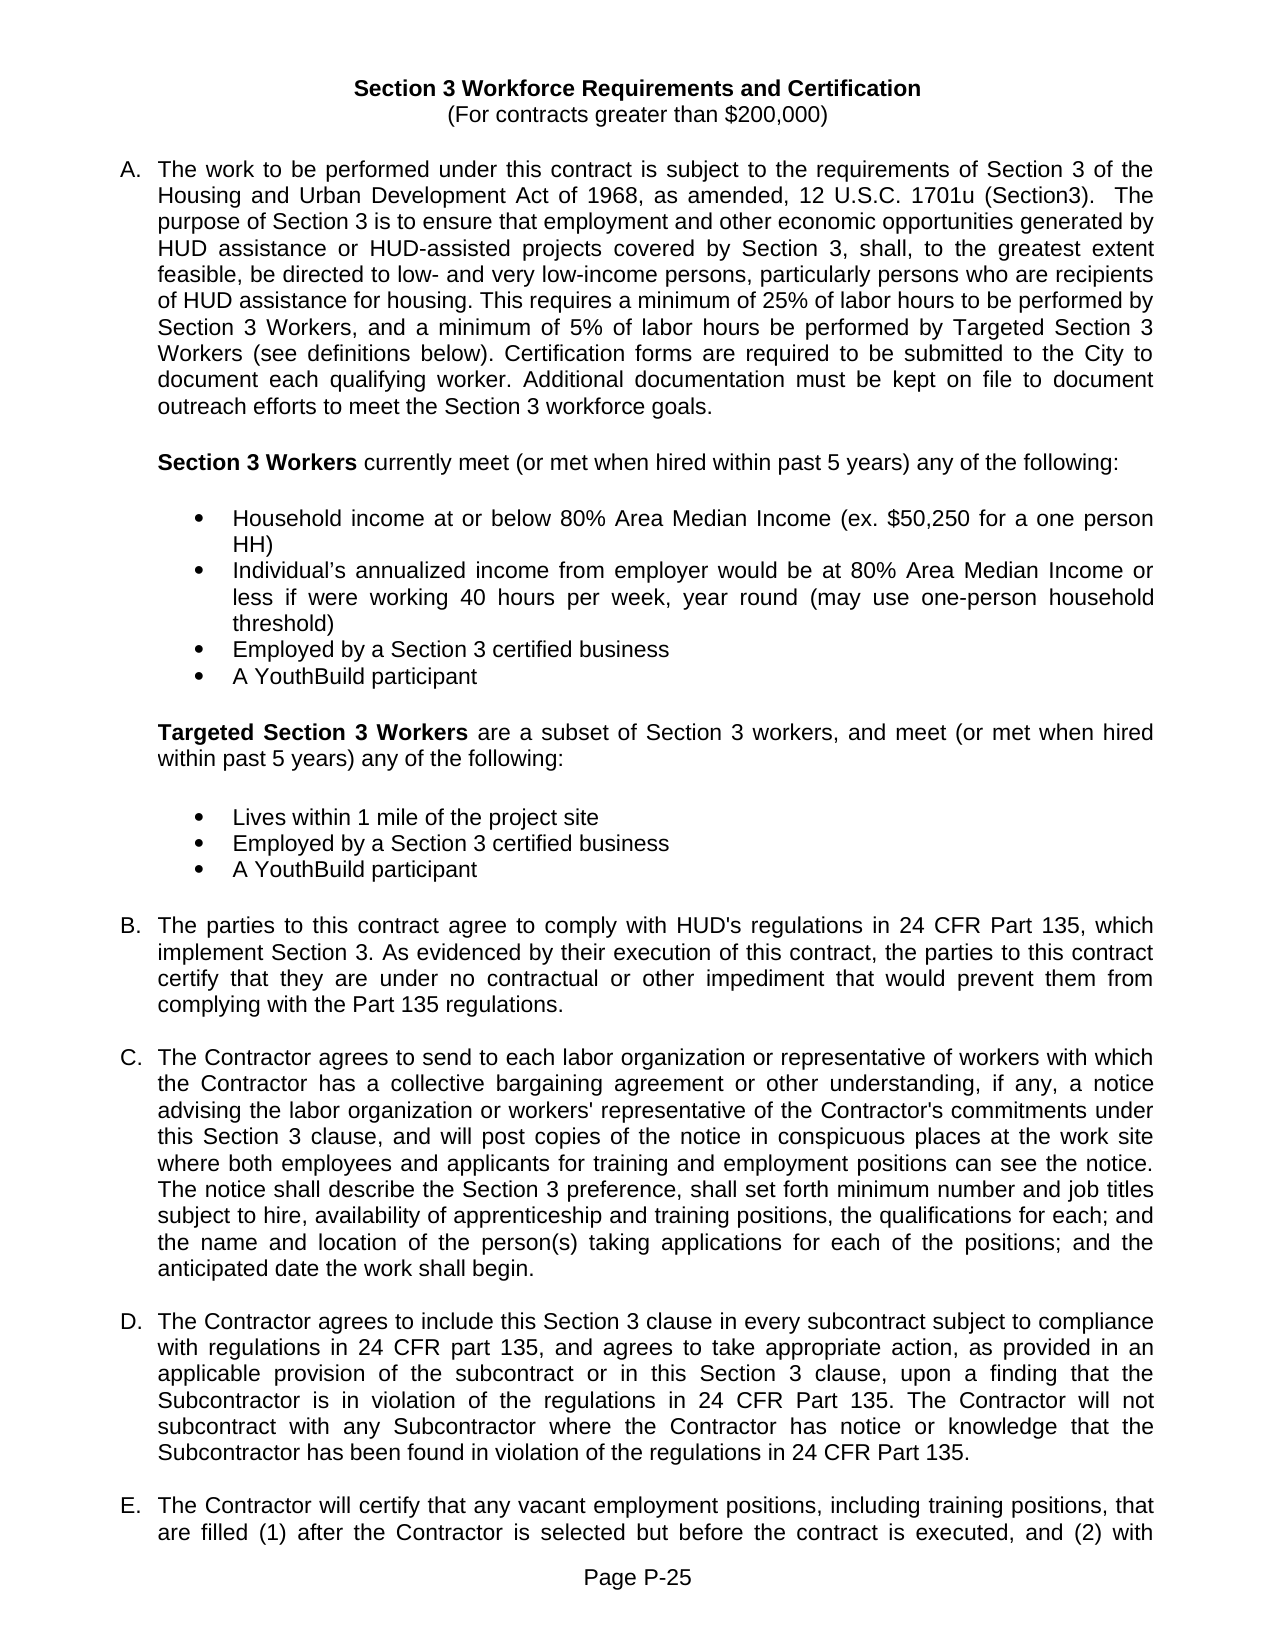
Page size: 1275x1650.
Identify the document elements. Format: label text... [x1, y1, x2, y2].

text Section 3 Workers currently meet (or met when hired within past 5 years) any of the following: [158, 449, 1155, 475]
text D. The Contractor agrees to include this Section 3 clause in every subcontract subject to compliance with regulations in 24 CFR part 135, and agrees to take appropriate action, as provided in an applicable provision of the subcontract or in this Section 3 clause, upon a finding that the Subcontractor is in violation of the regulations in 24 CFR Part 135. The Contractor will not subcontract with any Subcontractor where the Contractor has notice or knowledge that the Subcontractor has been found in violation of the regulations in 24 CFR Part 135. [120, 1308, 1155, 1466]
list Individual’s annualized income from employer would be at 80% Area Median Income or less if were working 40 hours per week, year round (may use one-person household threshold) [195, 556, 1155, 635]
list Lives within 1 mile of the project site [195, 804, 1155, 828]
text C. The Contractor agrees to send to each labor organization or representative of workers with which the Contractor has a collective bargaining agreement or other understanding, if any, a notice advising the labor organization or workers' representative of the Contractor's commitments under this Section 3 clause, and will post copies of the notice in conspicuous places at the work site where both employees and applicants for training and employment positions can see the notice. The notice shall describe the Section 3 preference, shall set forth minimum number and job titles subject to hire, availability of apprenticeship and training positions, the qualifications for each; and the name and location of the person(s) taking applications for each of the positions; and the anticipated date the work shall begin. [120, 1044, 1155, 1281]
text (For contracts greater than $200,000) [120, 101, 1155, 128]
text Section 3 Workforce Requirements and Certification [120, 75, 1155, 101]
text B. The parties to this contract agree to comply with HUD's regulations in 24 CFR Part 135, which implement Section 3. As evidenced by their execution of this contract, the parties to this contract certify that they are under no contractual or other impediment that would prevent them from complying with the Part 135 regulations. [120, 912, 1155, 1018]
list Employed by a Section 3 certified business [195, 828, 1155, 855]
list A YouthBuild participant [195, 855, 1155, 883]
list A YouthBuild participant [195, 661, 1155, 689]
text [120, 1491, 1155, 1545]
list Household income at or below 80% Area Median Income (ex. $50,250 for a one person HH) [195, 505, 1155, 556]
text A. The work to be performed under this contract is subject to the requirements of Section 3 of the Housing and Urban Development Act of 1968, as amended, 12 U.S.C. 1701u (Section3). The purpose of Section 3 is to ensure that employment and other economic opportunities generated by HUD assistance or HUD-assisted projects covered by Section 3, shall, to the greatest extent feasible, be directed to low- and very low-income persons, particularly persons who are recipients of HUD assistance for housing. This requires a minimum of 25% of labor hours to be performed by Section 3 Workers, and a minimum of 5% of labor hours be performed by Targeted Section 3 Workers (see definitions below). Certification forms are required to be submitted to the City to document each qualifying worker. Additional documentation must be kept on file to document outreach efforts to meet the Section 3 workforce goals. [120, 156, 1155, 419]
text Targeted Section 3 Workers are a subset of Section 3 workers, and meet (or met when hired within past 5 years) any of the following: [158, 717, 1155, 771]
list Employed by a Section 3 certified business [195, 635, 1155, 661]
